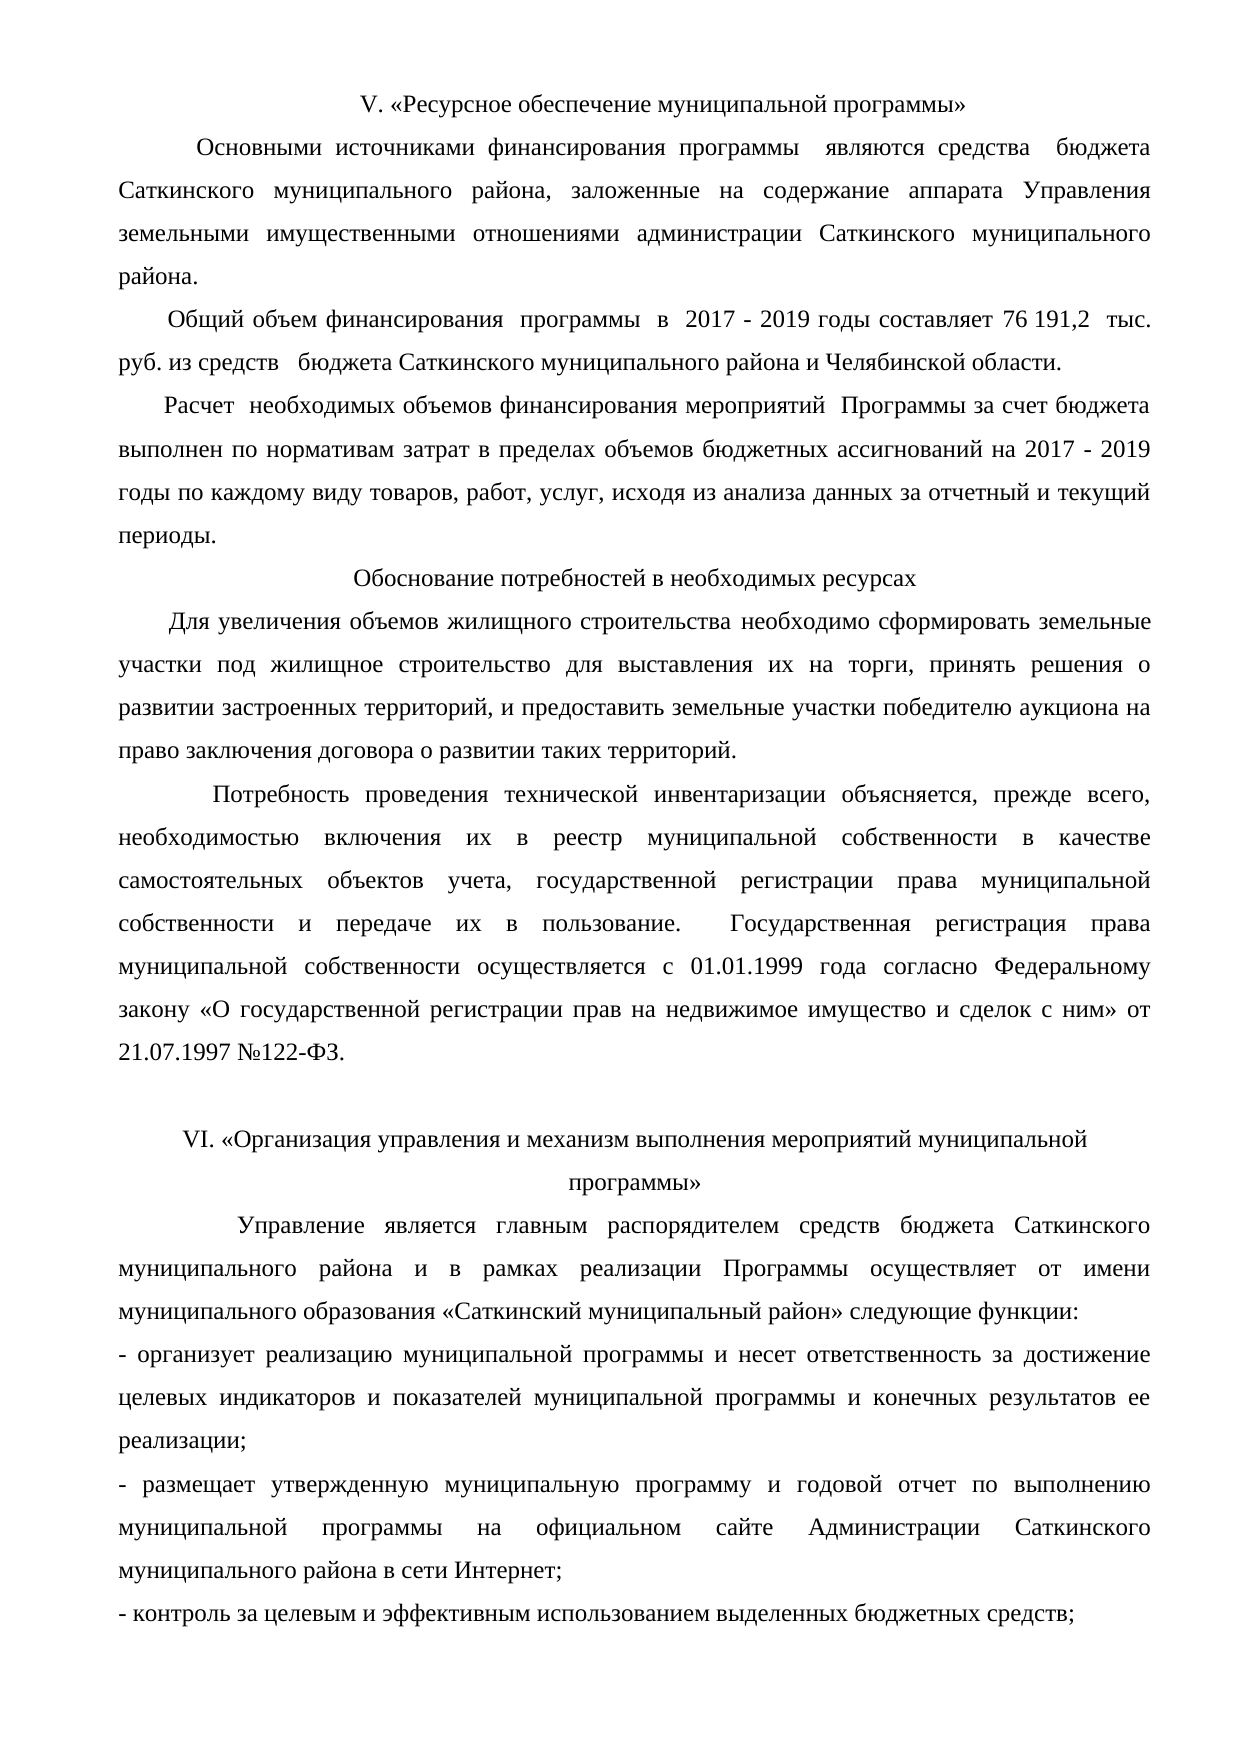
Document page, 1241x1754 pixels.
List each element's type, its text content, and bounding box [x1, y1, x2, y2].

text V. «Ресурсное обеспечение муниципальной программы» [118, 89, 1152, 117]
text Общий объем финансирования программы в 2017 - 2019 годы составляет 76 191,2 тыс. руб. из средств бюджета Саткинского муниципального района и Челябинской области. [118, 304, 1152, 376]
text Потребность проведения технической инвентаризации объясняется, прежде всего, необходимостью включения их в реестр муниципальной собственности в качестве самостоятельных объектов учета, государственной регистрации права муниципальной собственности и передаче их в пользование. Государственная регистрация права муниципальной собственности осуществляется с 01.01.1999 года согласно Федеральному закону «О государственной регистрации прав на недвижимое имущество и сделок с ним» от 21.07.1997 №122-ФЗ. [118, 779, 1152, 1066]
text Управление является главным распорядителем средств бюджета Саткинского муниципального района и в рамках реализации Программы осуществляет от имени муниципального образования «Саткинский муниципальный район» следующие функции: [118, 1210, 1152, 1325]
text Обоснование потребностей в необходимых ресурсах [118, 563, 1152, 592]
text - организует реализацию муниципальной программы и несет ответственность за достижение целевых индикаторов и показателей муниципальной программы и конечных результатов ее реализации; [118, 1339, 1152, 1454]
text - размещает утвержденную муниципальную программу и годовой отчет по выполнению муниципальной программы на официальном сайте Администрации Саткинского муниципального района в сети Интернет; [118, 1469, 1152, 1584]
text VI. «Организация управления и механизм выполнения мероприятий муниципальной программы» [118, 1124, 1152, 1196]
text Для увеличения объемов жилищного строительства необходимо сформировать земельные участки под жилищное строительство для выставления их на торги, принять решения о развитии застроенных территорий, и предоставить земельные участки победителю аукциона на право заключения договора о развитии таких территорий. [118, 606, 1152, 764]
text Основными источниками финансирования программы являются средства бюджета Саткинского муниципального района, заложенные на содержание аппарата Управления земельными имущественными отношениями администрации Саткинского муниципального района. [118, 132, 1152, 290]
text - контроль за целевым и эффективным использованием выделенных бюджетных средств; [118, 1598, 1152, 1627]
text Расчет необходимых объемов финансирования мероприятий Программы за счет бюджета выполнен по нормативам затрат в пределах объемов бюджетных ассигнований на 2017 - 2019 годы по каждому виду товаров, работ, услуг, исходя из анализа данных за отчетный и текущий периоды. [118, 391, 1152, 549]
